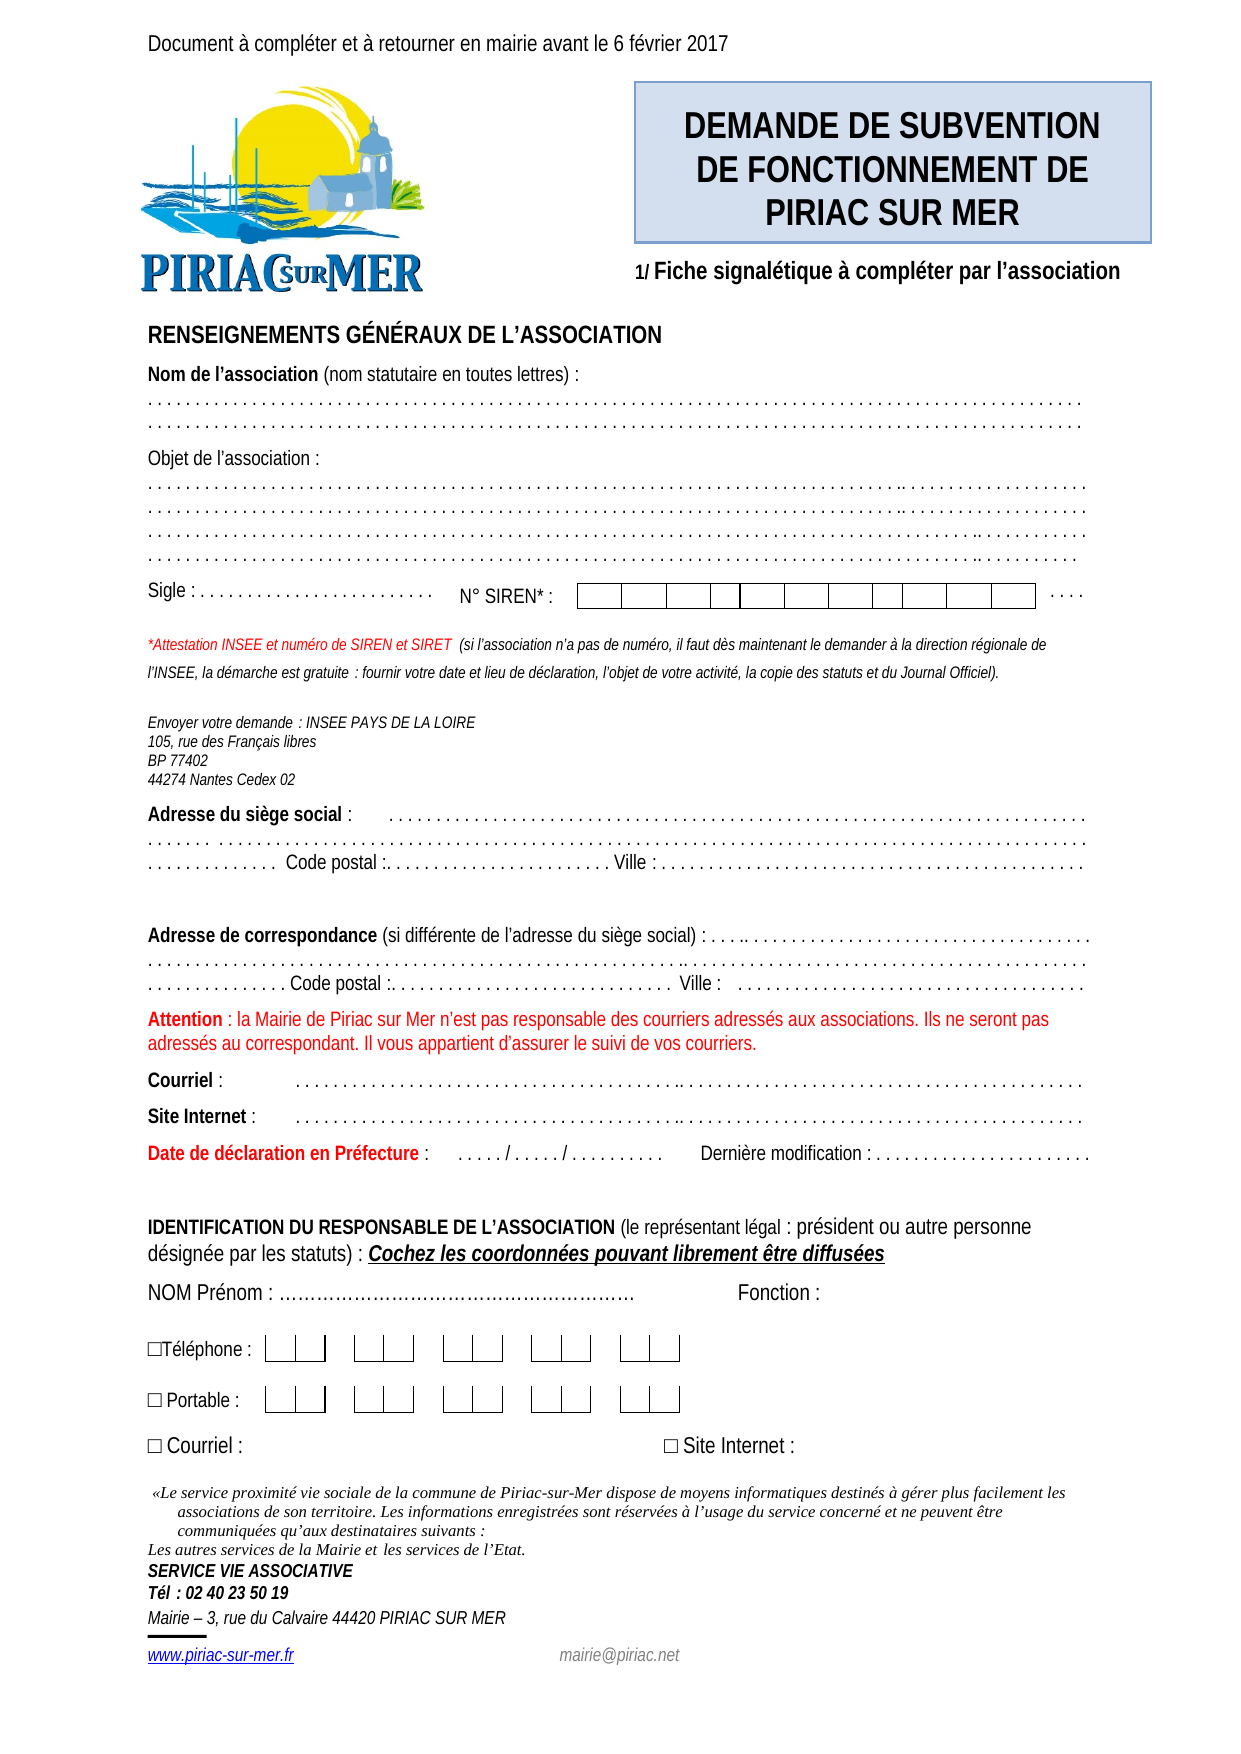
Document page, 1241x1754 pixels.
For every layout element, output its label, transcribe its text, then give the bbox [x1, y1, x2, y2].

table_header [414, 1335, 443, 1361]
table_header [266, 1335, 295, 1361]
text NOM Prénom : ………………………………………………… Fonction : [148, 1278, 1092, 1305]
table_header [873, 584, 902, 607]
table_header N° SIREN* : [448, 583, 577, 607]
table_header [622, 584, 666, 607]
table_header [473, 1335, 502, 1361]
table_header [355, 1335, 383, 1361]
table_header [503, 1335, 531, 1361]
table_header [621, 1335, 649, 1361]
table_header [473, 1386, 502, 1412]
table_header [621, 1386, 649, 1412]
list *Attestation INSEE et numéro de SIREN et SIRET (si l’association n’a pas de numéro, il faut dès maintenant le demander à la direction régionale de l’INSEE, la démarche est gratuite : fournir votre date et lieu de déclaration, l’objet de votre activité, la copie des statuts et du Journal Officiel). [148, 634, 1092, 682]
table_header 1/ Fiche signalétique à compléter par l’association [635, 70, 1196, 308]
text Adresse du siège social : . . . . . . . . . . . . . . . . . . . . . . . . . . . . . . . . . . . . . . . . . . . . . . . . . . . . . . . . . . . . . . . . . . . . . . . . . . . . . . . . . . . . . . . . . . . . . . . . . . . . . . . . . . . . . . . . . . . . . . . . . . . . . . . . . . . . . . . . . . . . . . . . . . . . . . . . . . . . . . . . . . . . . . . . . . . . . . . . . . . . . . . . . . . Code postal :. . . . . . . . . . . . . . . . . . . . . . . . Ville : . . . . . . . . . . . . . . . . . . . . . . . . . . . . . . . . . . . . . . . . . . . . . [148, 802, 1092, 874]
table_header [562, 1386, 590, 1412]
table_header [444, 1335, 472, 1361]
table_header [326, 1386, 354, 1412]
table_header [384, 1335, 413, 1361]
table_header □Téléphone : [136, 1335, 265, 1361]
text Objet de l’association : . . . . . . . . . . . . . . . . . . . . . . . . . . . . . . . . . . . . . . . . . . . . . . . . . . . . . . . . . . . . . . . . . . . . . . . . . . . . . . . .. . . . . . . . . . . . . . . . . . . . [148, 446, 1092, 494]
text Renseignements généraux de l’association [148, 320, 1092, 349]
text Sigle : . . . . . . . . . . . . . . . . . . . . . . . . . . . . . [148, 578, 1092, 602]
table_header [741, 584, 784, 607]
text Nom de l’association (nom statutaire en toutes lettres) : . . . . . . . . . . . . . . . . . . . . . . . . . . . . . . . . . . . . . . . . . . . . . . . . . . . . . . . . . . . . . . . . . . . . . . . . . . . . . . . . . . . . . . . . . . . . . . . . . . . . . . . . . . . . . . . . . . . . . . . . . . . . . . . . . . . . . . . . . . . . . . . . . . . . . . . . . . . . . . . . . . . . . . . . . . . . . . . . . . . . . . . . . . . . . . . . . . . . . . [148, 361, 1092, 433]
table_header [532, 1335, 561, 1361]
table_header [355, 1386, 383, 1412]
table_header [532, 1386, 561, 1412]
text . . . . . . . . . . . . . . . . . . . . . . . . . . . . . . . . . . . . . . . . . . . . . . . . . . . . . . . . . . . . . . . . . . . . . . . . . . . . . . . .. . . . . . . . . . . . . . . . . . . . . . . . . . . . . . . . . . . . . . . . . . . . . . . . . . . . . . . . . . . . . . . . . . . . . . . . . . . . . . . . . . . . . . . . . . . . . . . . . . . . . . . . . . . .. . . . . . . . . . . . . . . . . . . . . . . . . . . . . . . . . . . . . . . . . . . . . . . . . . . . . . . . . . . . . . . . . . . . . . . . . . . . . . . . . . . . . . . . . . . . . . . . . . . .. . . . . . . . . . . [148, 494, 1092, 566]
text Attention : la Mairie de Piriac sur Mer n’est pas responsable des courriers adressés aux associations. Ils ne seront pas adressés au correspondant. Il vous appartient d’assurer le suivi de vos courriers. [148, 1007, 1092, 1055]
table_header [562, 1335, 590, 1361]
table_header [992, 584, 1035, 607]
table_header [650, 1335, 679, 1361]
table_header [266, 1386, 295, 1412]
table_header [578, 584, 621, 607]
table_header [591, 1386, 620, 1412]
picture [132, 82, 433, 296]
table_header [829, 584, 872, 607]
table_header [326, 1335, 354, 1361]
table_header [503, 1386, 531, 1412]
table_header [444, 1386, 472, 1412]
text Site Internet : . . . . . . . . . . . . . . . . . . . . . . . . . . . . . . . . . . . . . . . . .. . . . . . . . . . . . . . . . . . . . . . . . . . . . . . . . . . . . . . . . . . . [148, 1104, 1092, 1128]
text IDENTIFICATION DU RESPONSABLE DE L’ASSOCIATION (le représentant légal : président ou autre personne désignée par les statuts) : Cochez les coordonnées pouvant librement être diffusées [148, 1213, 1092, 1266]
table_header [133, 70, 635, 308]
table_header [414, 1386, 443, 1412]
text Courriel : . . . . . . . . . . . . . . . . . . . . . . . . . . . . . . . . . . . . . . . . .. . . . . . . . . . . . . . . . . . . . . . . . . . . . . . . . . . . . . . . . . . . [148, 1067, 1092, 1091]
text Date de déclaration en Préfecture : . . . . . / . . . . . / . . . . . . . . . . Dernière modification : . . . . . . . . . . . . . . . . . . . . . . . [148, 1140, 1092, 1164]
table_header [667, 584, 710, 607]
text Les autres services de la Mairie et les services de l’Etat. [148, 1540, 1092, 1559]
table_header [903, 584, 946, 607]
text Envoyer votre demande : INSEE PAYS DE LA LOIRE 105, rue des Français libres BP 77402 44274 Nantes Cedex 02 [148, 713, 1092, 789]
text Adresse de correspondance (si différente de l’adresse du siège social) : . . . .. . . . . . . . . . . . . . . . . . . . . . . . . . . . . . . . . . . . . . . . . . . . . . . . . . . . . . . . . . . . . . . . . . . . . . . . . . . . . . . . . . . . . . . . . . . . . .. . . . . . . . . . . . . . . . . . . . . . . . . . . . . . . . . . . . . . . . . . . . . . . . . . . . . . . . . . Code postal :. . . . . . . . . . . . . . . . . . . . . . . . . . . . . . Ville : . . . . . . . . . . . . . . . . . . . . . . . . . . . . . . . . . . . . . [148, 923, 1092, 994]
table_header [296, 1386, 324, 1412]
table_header [785, 584, 828, 607]
table_header [650, 1386, 679, 1412]
text □ Courriel : □ Site Internet : [148, 1432, 1092, 1458]
table_header □ Portable : [136, 1386, 265, 1412]
text «Le service proximité vie sociale de la commune de Piriac-sur-Mer dispose de moyens informatiques destinés à gérer plus facilement les associations de son territoire. Les informations enregistrées sont réservées à l’usage du service concerné et ne peuvent être communiquées qu’aux destinataires suivants : [148, 1483, 1092, 1540]
table_header [384, 1386, 413, 1412]
table_header [296, 1335, 324, 1361]
table_header [591, 1335, 620, 1361]
table_header [711, 584, 739, 607]
table_header [947, 584, 991, 607]
